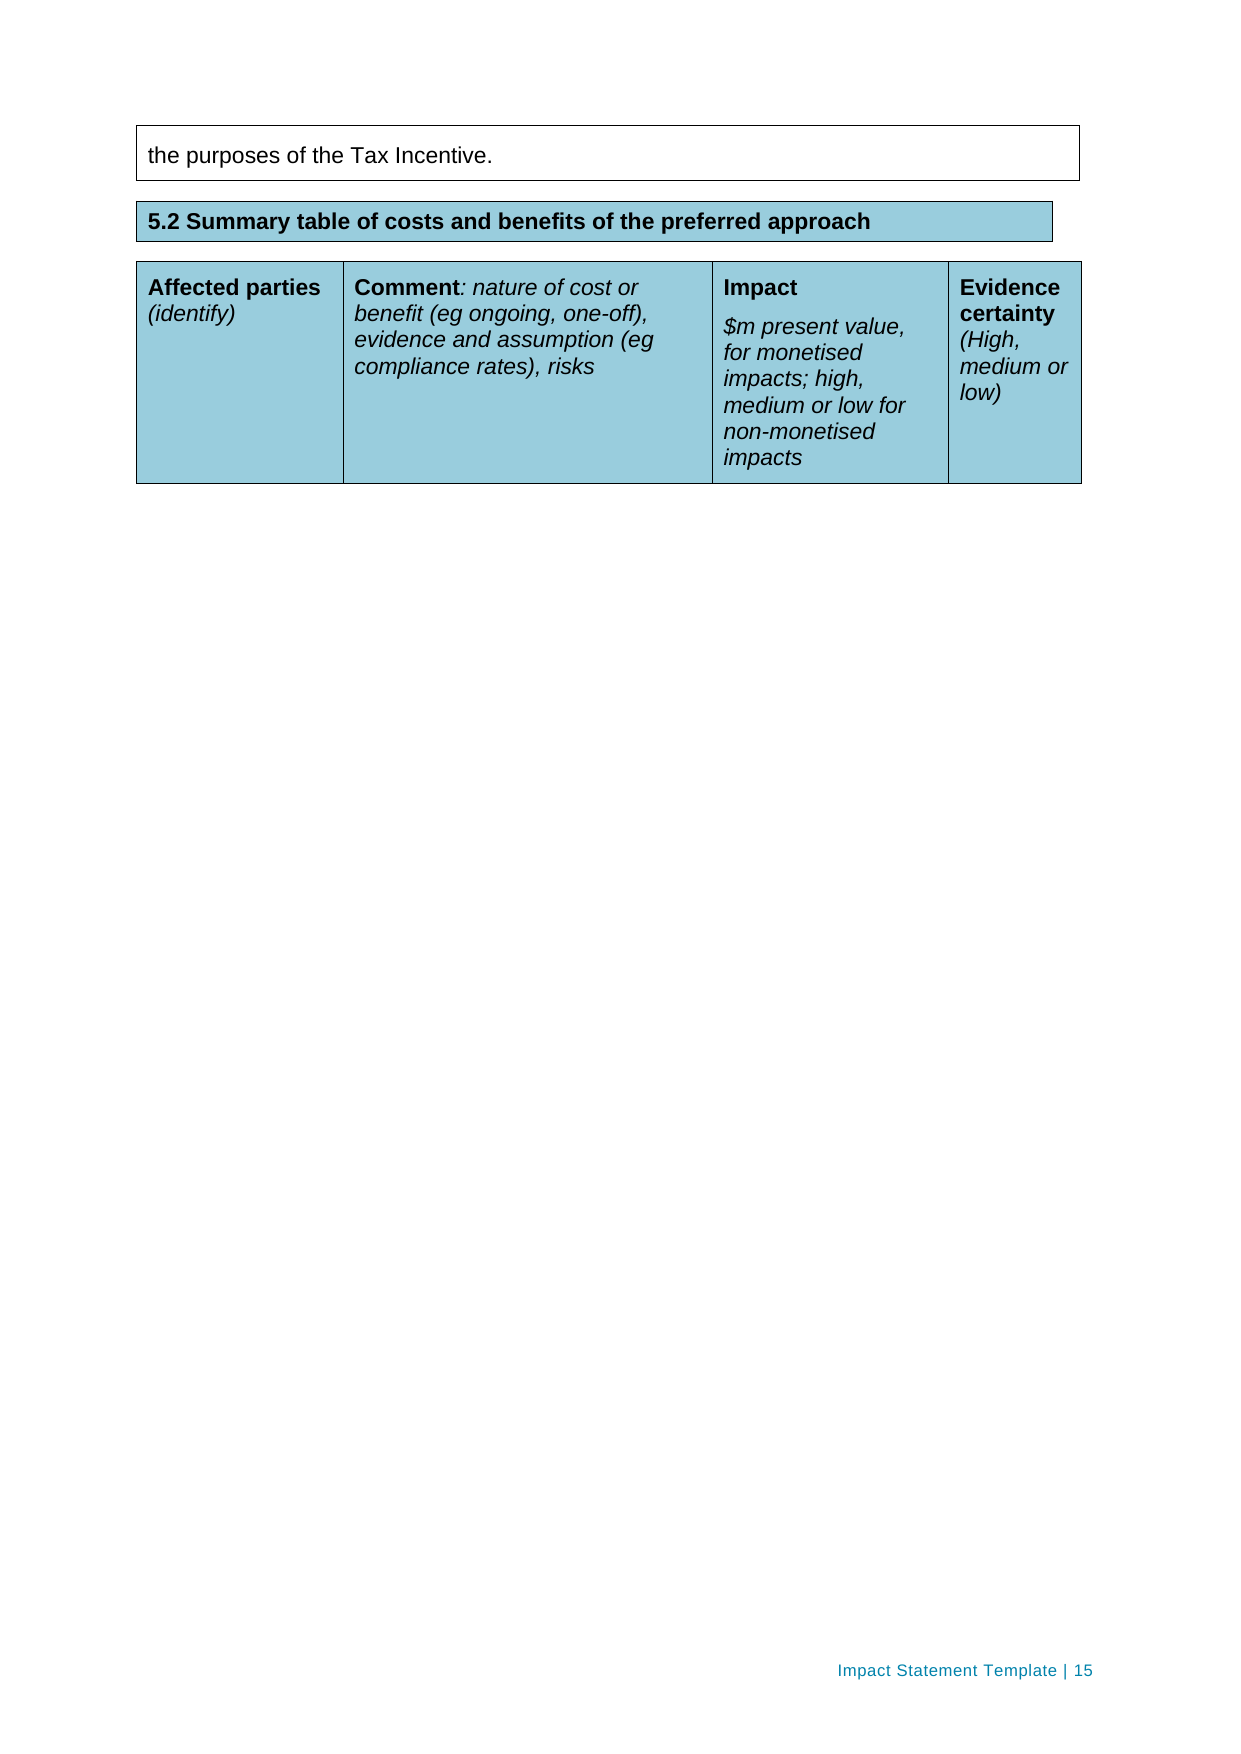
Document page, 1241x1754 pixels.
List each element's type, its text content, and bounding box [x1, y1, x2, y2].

table_header Affected parties (identify) [137, 262, 343, 483]
table_header Evidence certainty (High, medium or low) [949, 262, 1081, 483]
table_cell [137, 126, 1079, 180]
table_header Comment: nature of cost or benefit (eg ongoing, one-off), evidence and assumption (eg compliance rates), risks [344, 262, 712, 483]
table_header 5.2 Summary table of costs and benefits of the preferred approach [137, 202, 1052, 241]
table_header Impact $m present value, for monetised impacts; high, medium or low for non-monetised impacts [713, 262, 948, 483]
